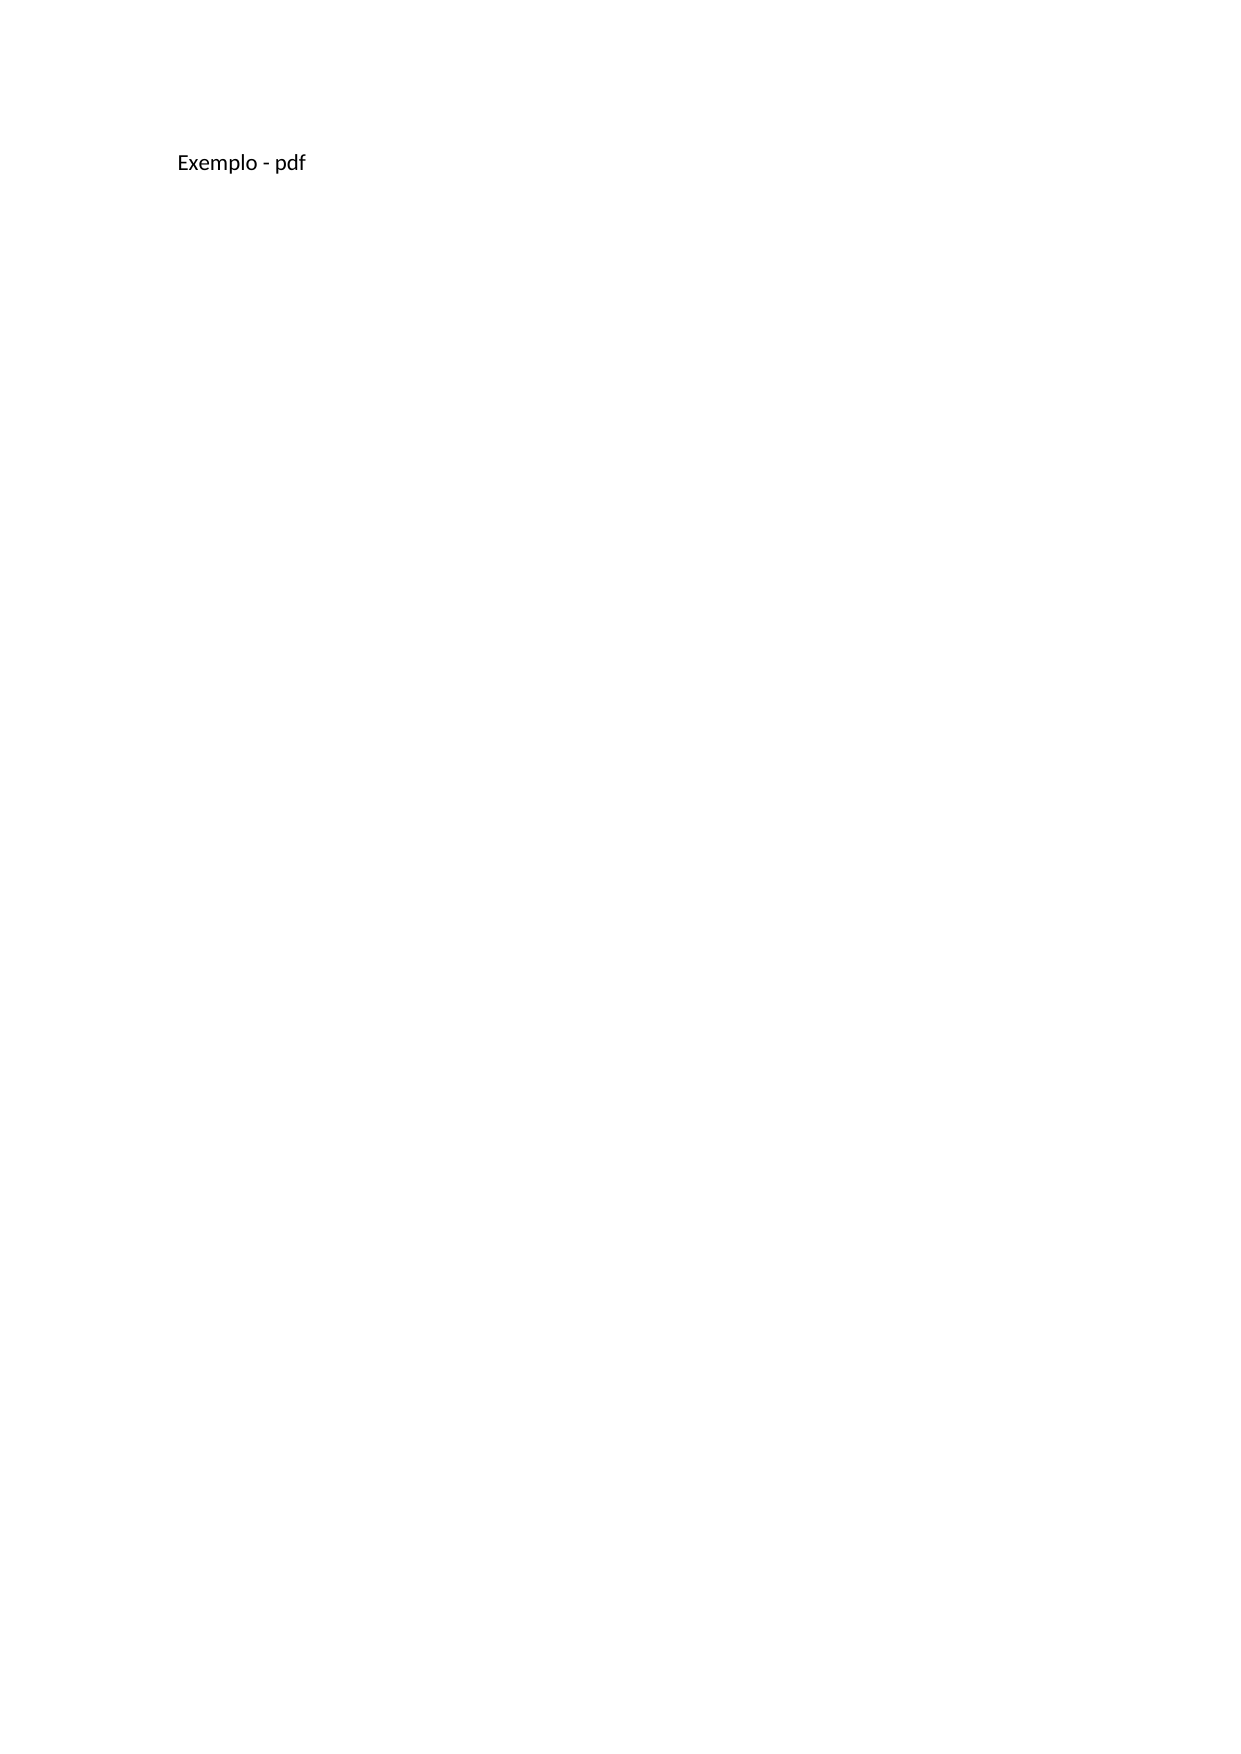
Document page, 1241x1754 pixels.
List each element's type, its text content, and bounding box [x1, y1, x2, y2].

text Exemplo - pdf [177, 148, 1063, 176]
